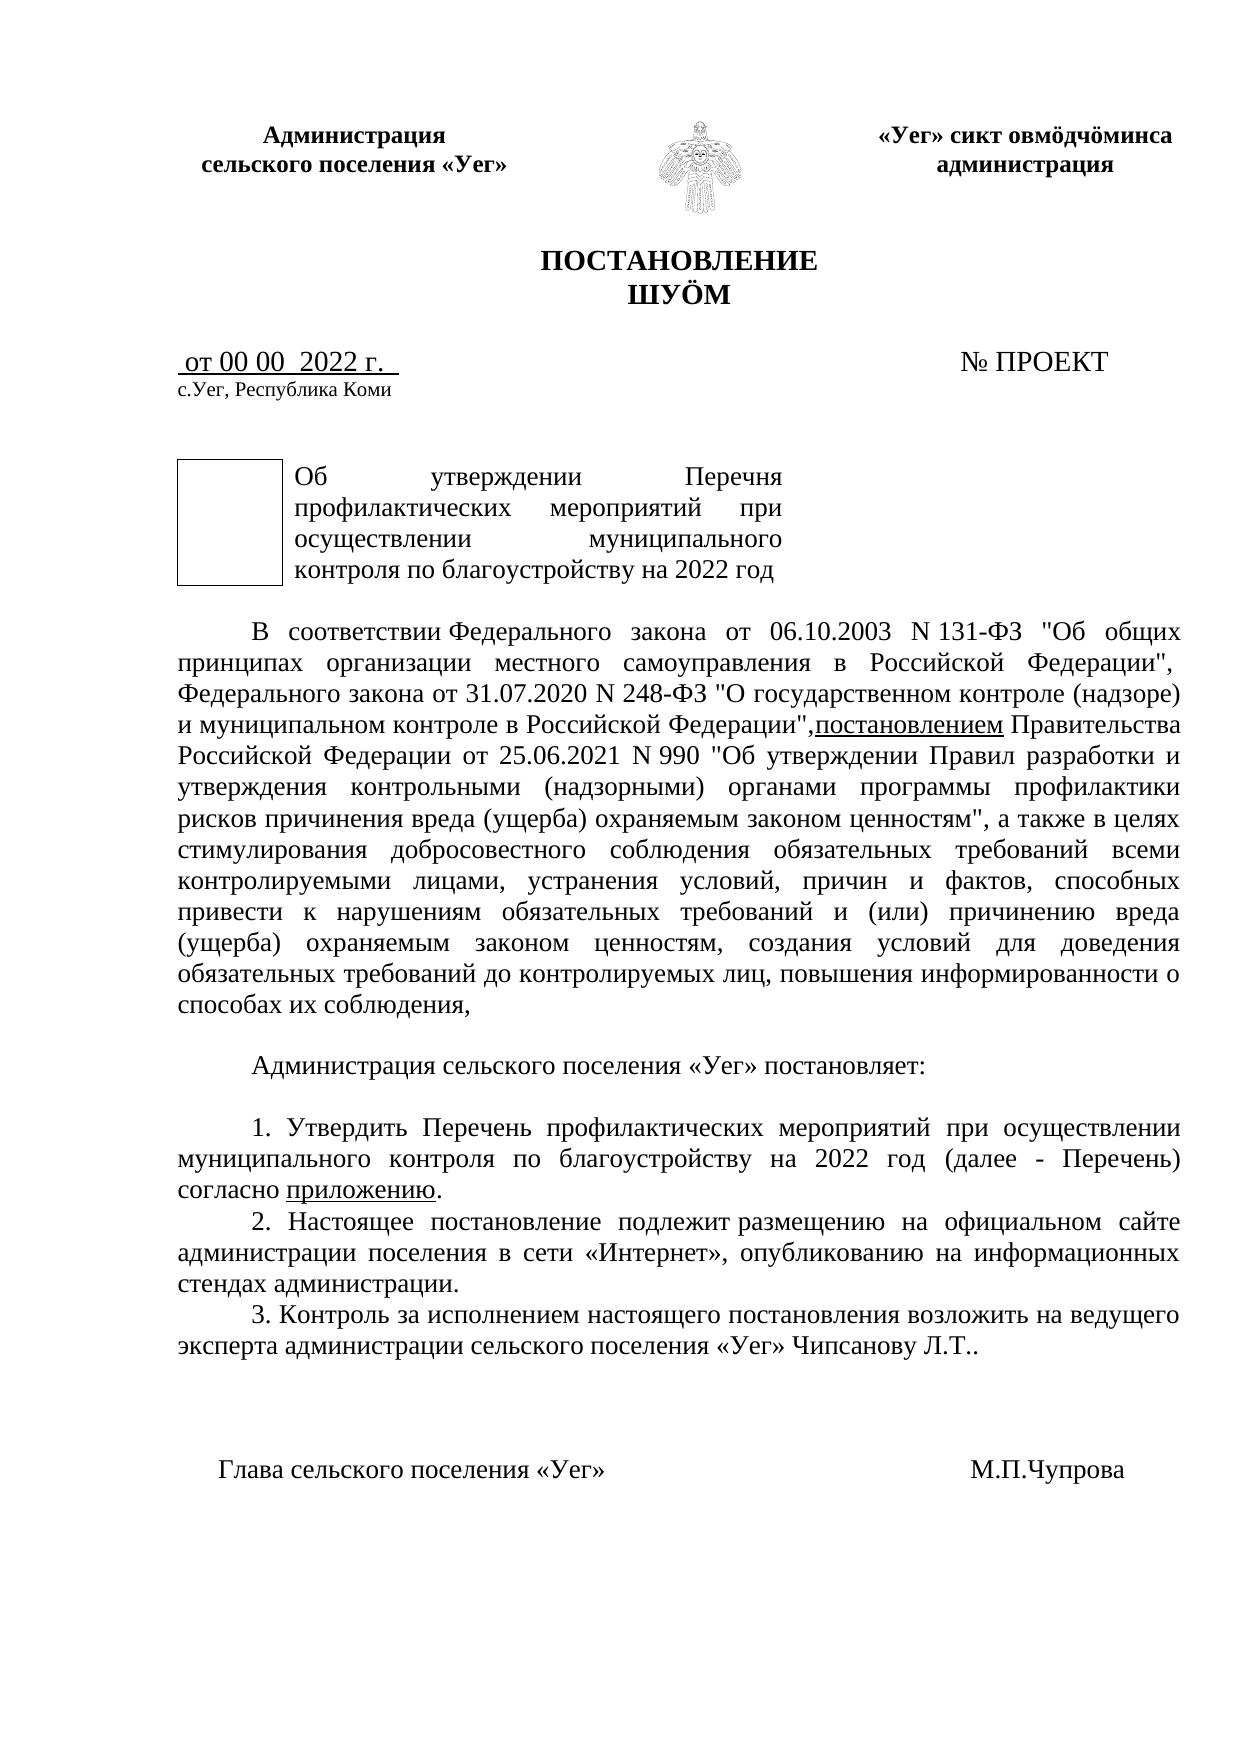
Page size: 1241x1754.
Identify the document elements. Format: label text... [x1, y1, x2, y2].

text Глава сельского поселения «Уег» М.П.Чупрова [177, 1458, 1181, 1483]
table_header Об утверждении Перечня профилактических мероприятий при осуществлении муниципального контроля по благоустройству на 2022 год [283, 459, 794, 584]
text ШУÖМ [177, 277, 1181, 310]
text В соответствии Федерального закона от 06.10.2003 N 131-ФЗ "Об общих принципах организации местного самоуправления в Российской Федерации", Федерального закона от 31.07.2020 N 248-ФЗ "О государственном контроле (надзоре) и муниципальном контроле в Российской Федерации",постановлением Правительства Российской Федерации от 25.06.2021 N 990 "Об утверждении Правил разработки и утверждения контрольными (надзорными) органами программы профилактики рисков причинения вреда (ущерба) охраняемым законом ценностям", а также в целях стимулирования добросовестного соблюдения обязательных требований всеми контролируемыми лицами, устранения условий, причин и фактов, способных привести к нарушениям обязательных требований и (или) причинению вреда (ущерба) охраняемым законом ценностям, создания условий для доведения обязательных требований до контролируемых лиц, повышения информированности о способах их соблюдения, [177, 615, 1181, 1020]
table_header [694, 153, 706, 162]
text 3. Контроль за исполнением настоящего постановления возложить на ведущего эксперта администрации сельского поселения «Уег» Чипсанову Л.Т.. [177, 1298, 1181, 1360]
table_header [702, 121, 848, 214]
table_header Администрация сельского поселения «Уег» [156, 121, 552, 214]
text ПОСТАНОВЛЕНИЕ [177, 243, 1181, 277]
text от 00 00 2022 г. № ПРОЕКТ [177, 344, 1181, 377]
text 1. Утвердить Перечень профилактических мероприятий при осуществлении муниципального контроля по благоустройству на 2022 год (далее - Перечень) согласно приложению. [177, 1111, 1181, 1204]
text Администрация сельского поселения «Уег» постановляет: [177, 1049, 1181, 1080]
text 2. Настоящее постановление подлежит размещению на официальном сайте администрации поселения в сети «Интернет», опубликованию на информационных стендах администрации. [177, 1204, 1181, 1298]
table_header [695, 146, 706, 151]
table_header «Уег» сикт овмöдчöминса администрация [848, 121, 1202, 214]
table_header [553, 121, 698, 214]
text с.Уег, Республика Коми [177, 377, 1181, 401]
table_header [178, 460, 282, 584]
